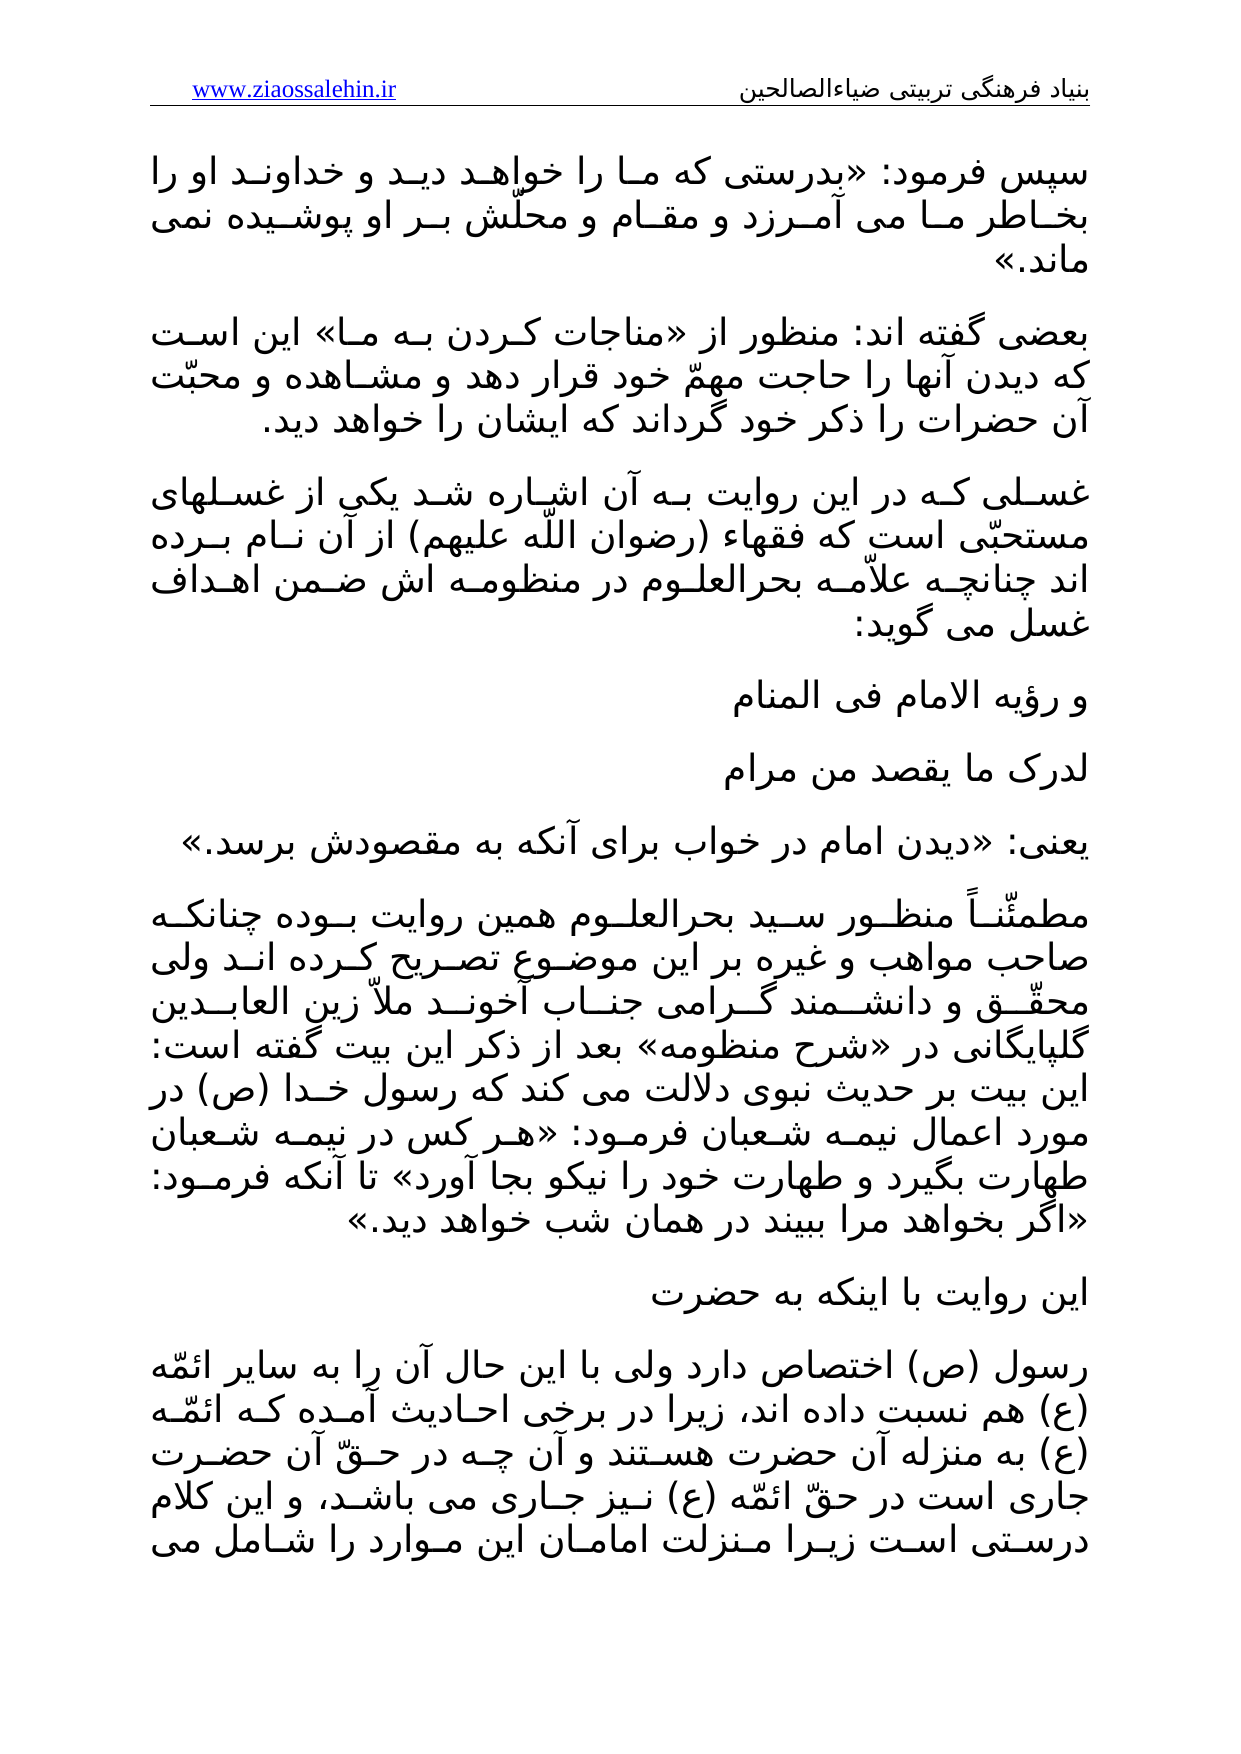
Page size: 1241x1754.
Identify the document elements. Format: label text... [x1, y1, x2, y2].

text این روایت با اینکه به حضرت [150, 1271, 1090, 1314]
text و رؤیه الامام فی المنام [150, 674, 1090, 718]
text غسلی که در این روایت به آن اشاره شد یکی از غسلهای مستحبّی است که فقهاء (رضوان اللّه علیهم) از آن نام برده اند چنانچه علاّمه بحرالعلوم در منظومه اش ضمن اهداف غسل می گوید: [150, 470, 1090, 645]
text لدرک ما یقصد من مرام [150, 747, 1090, 790]
text سپس فرمود: «بدرستی که ما را خواهد دید و خداوند او را بخاطر ما می آمرزد و مقام و محلّش بر او پوشیده نمی ماند.» [150, 150, 1090, 281]
text بعضی گفته اند: منظور از «مناجات کردن به ما» این است که دیدن آنها را حاجت مهمّ خود قرار دهد و مشاهده و محبّت آن حضرات را ذکر خود گرداند که ایشان را خواهد دید. [150, 310, 1090, 441]
text یعنی: «دیدن امام در خواب برای آنکه به مقصودش برسد.» [150, 819, 1090, 863]
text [150, 1343, 1090, 1562]
text مطمئّناً منظور سید بحرالعلوم همین روایت بوده چنانکه صاحب مواهب و غیره بر این موضوع تصریح کرده اند ولی محقّق و دانشمند گرامی جناب آخوند ملاّ زین العابدین گلپایگانی در «شرح منظومه» بعد از ذکر این بیت گفته است: این بیت بر حدیث نبوی دلالت می کند که رسول خدا (ص) در مورد اعمال نیمه شعبان فرمود: «هر کس در نیمه شعبان طهارت بگیرد و طهارت خود را نیکو بجا آورد» تا آنکه فرمود: «اگر بخواهد مرا ببیند در همان شب خواهد دید.» [150, 892, 1090, 1242]
